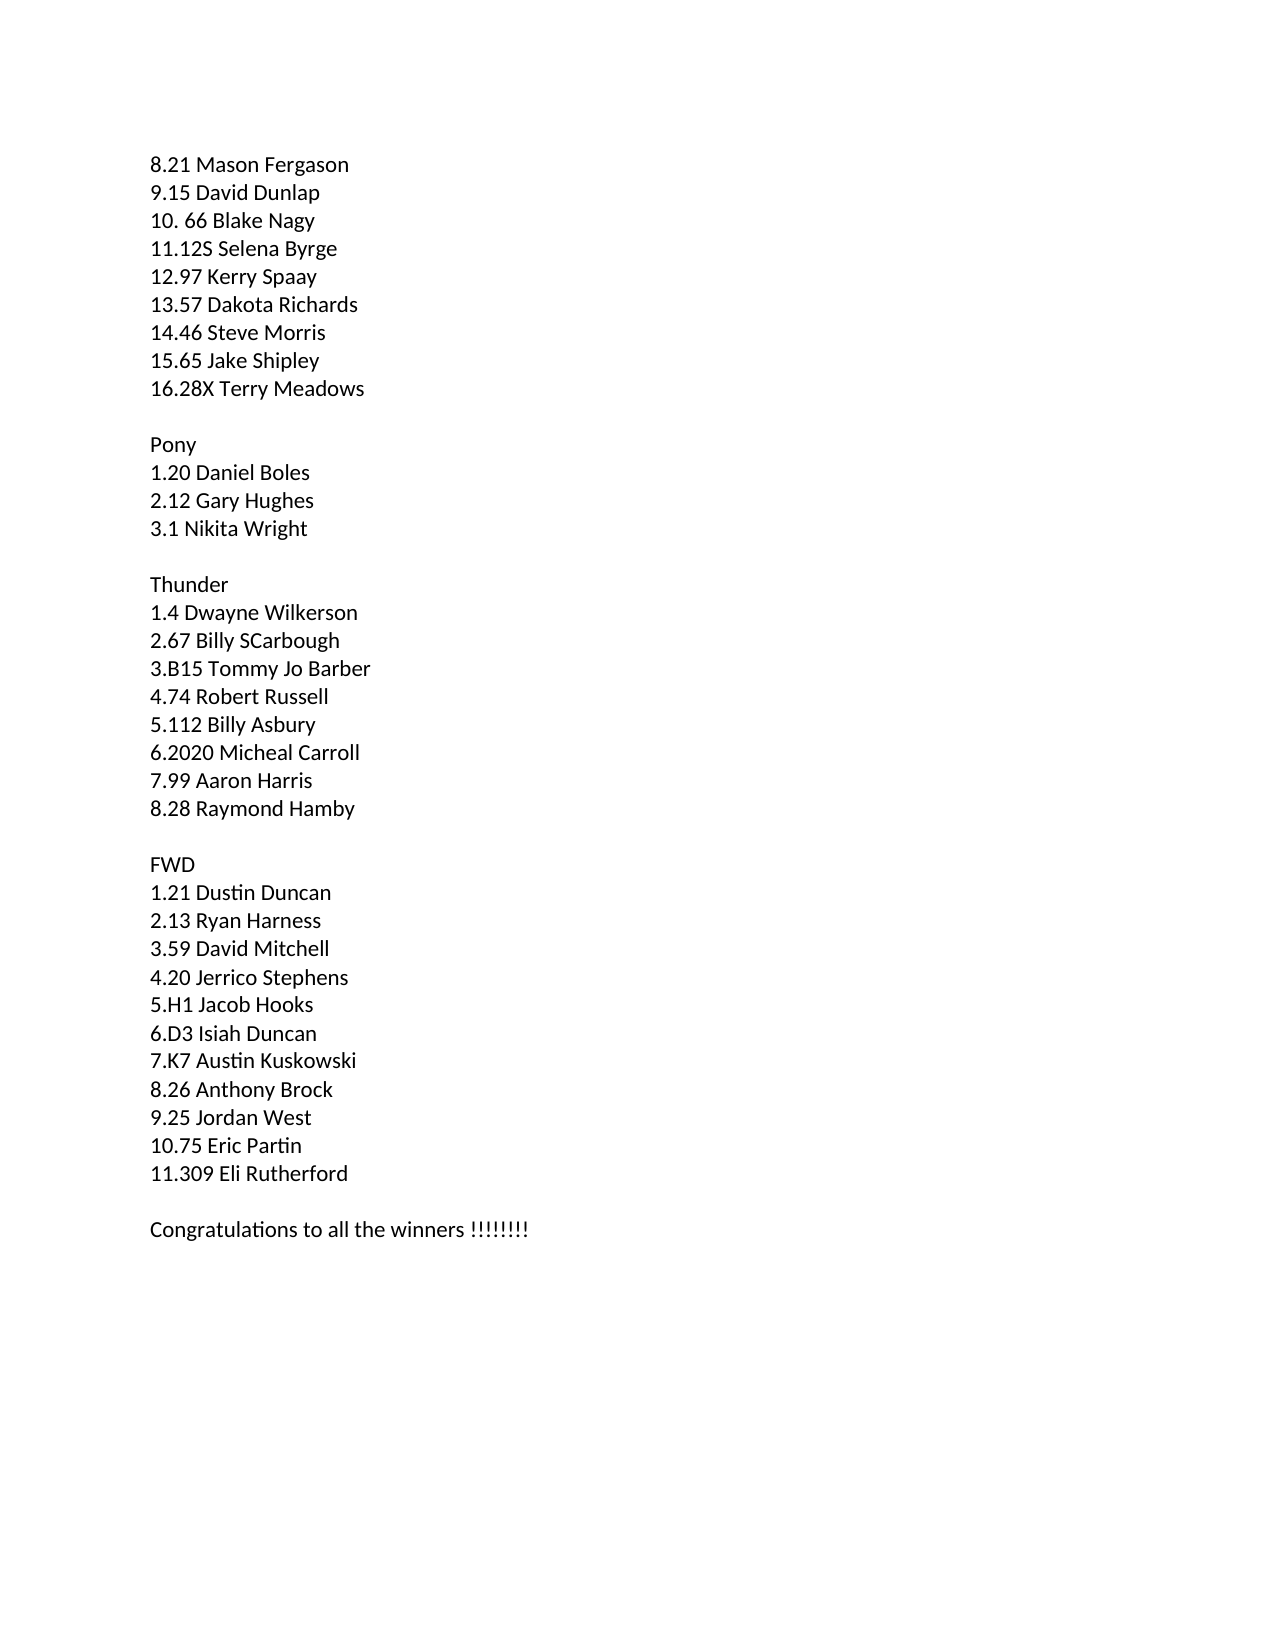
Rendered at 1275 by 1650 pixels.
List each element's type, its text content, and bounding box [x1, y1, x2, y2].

text 1.21 Dustin Duncan [150, 878, 1125, 907]
text 4.20 Jerrico Stephens [150, 963, 1125, 991]
text FWD [150, 851, 1125, 878]
text 8.28 Raymond Hamby [150, 794, 1125, 822]
text 9.15 David Dunlap [150, 178, 1125, 206]
text 13.57 Dakota Richards [150, 290, 1125, 318]
text 7.K7 Austin Kuskowski [150, 1047, 1125, 1075]
text 11.12S Selena Byrge [150, 234, 1125, 262]
text Pony [150, 430, 1125, 458]
text 2.13 Ryan Harness [150, 907, 1125, 934]
text 10.75 Eric Partin [150, 1131, 1125, 1159]
text 6.D3 Isiah Duncan [150, 1019, 1125, 1047]
text 4.74 Robert Russell [150, 682, 1125, 710]
text 3.1 Nikita Wright [150, 514, 1125, 542]
text 3.B15 Tommy Jo Barber [150, 654, 1125, 682]
text 14.46 Steve Morris [150, 318, 1125, 346]
text 6.2020 Micheal Carroll [150, 738, 1125, 766]
text Congratulations to all the winners !!!!!!!! [150, 1215, 1125, 1243]
text 8.26 Anthony Brock [150, 1075, 1125, 1103]
text Thunder [150, 570, 1125, 598]
text 16.28X Terry Meadows [150, 374, 1125, 402]
text 2.12 Gary Hughes [150, 486, 1125, 514]
text 5.112 Billy Asbury [150, 710, 1125, 738]
text 8.21 Mason Fergason [150, 150, 1125, 178]
text 11.309 Eli Rutherford [150, 1159, 1125, 1187]
text 7.99 Aaron Harris [150, 766, 1125, 794]
text 10. 66 Blake Nagy [150, 206, 1125, 234]
text 9.25 Jordan West [150, 1103, 1125, 1131]
text 15.65 Jake Shipley [150, 346, 1125, 374]
text 5.H1 Jacob Hooks [150, 991, 1125, 1019]
text 12.97 Kerry Spaay [150, 262, 1125, 290]
text 1.20 Daniel Boles [150, 458, 1125, 486]
text 1.4 Dwayne Wilkerson [150, 598, 1125, 626]
text 2.67 Billy SCarbough [150, 626, 1125, 654]
text 3.59 David Mitchell [150, 934, 1125, 963]
